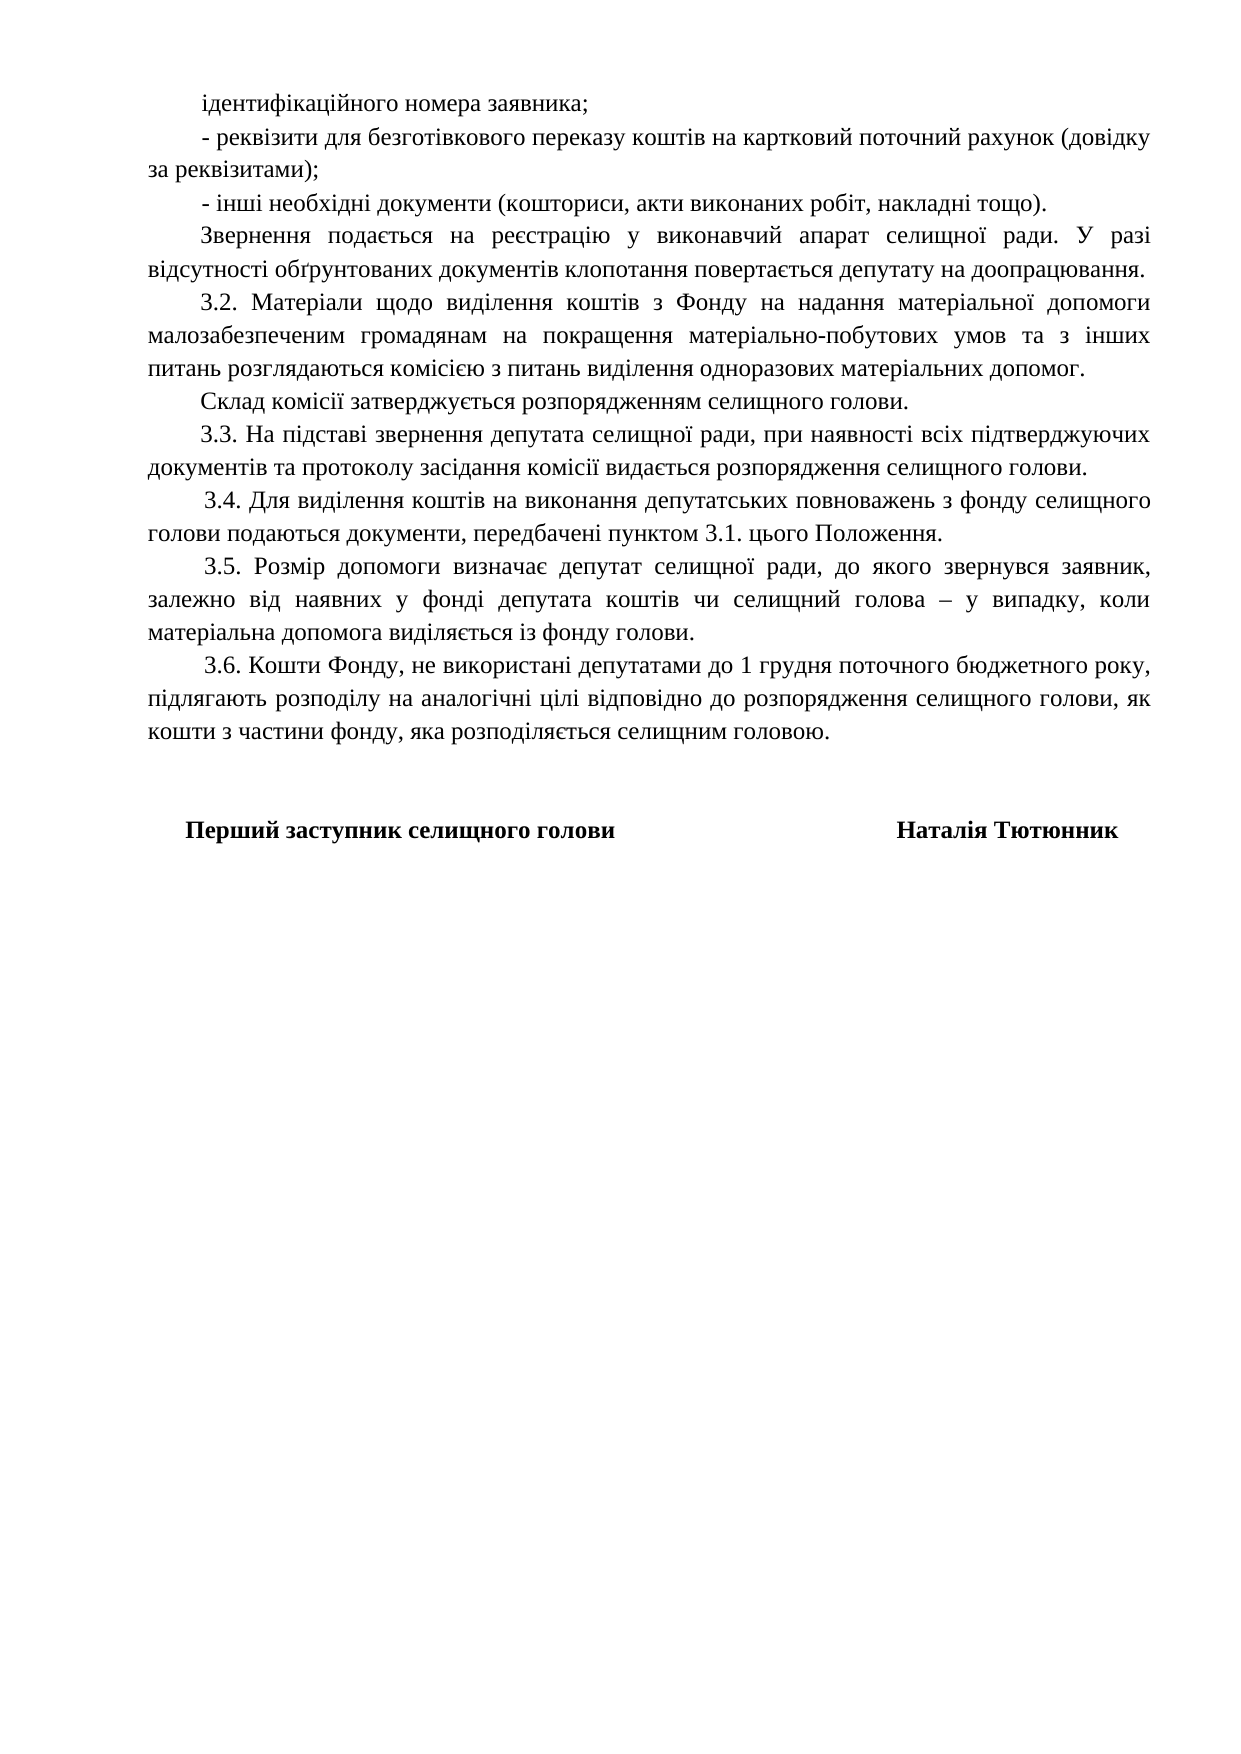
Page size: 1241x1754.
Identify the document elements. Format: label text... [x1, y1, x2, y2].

text Перший заступник селищного голови Наталія Тютюнник [148, 815, 1152, 844]
text 3.5. Розмір допомоги визначає депутат селищної ради, до якого звернувся заявник, залежно від наявних у фонді депутата коштів чи селищний голова – у випадку, коли матеріальна допомога виділяється із фонду голови. [148, 551, 1152, 646]
text 3.6. Кошти Фонду, не використані депутатами до 1 грудня поточного бюджетного року, підлягають розподілу на аналогічні цілі відповідно до розпорядження селищного голови, як кошти з частини фонду, яка розподіляється селищним головою. [148, 650, 1152, 745]
text 3.3. На підставі звернення депутата селищної ради, при наявності всіх підтверджуючих документів та протоколу засідання комісії видається розпорядження селищного голови. [148, 419, 1152, 481]
text 3.4. Для виділення коштів на виконання депутатських повноважень з фонду селищного голови подаються документи, передбачені пунктом 3.1. цього Положення. [148, 485, 1152, 547]
text - інші необхідні документи (кошториси, акти виконаних робіт, накладні тощо). [148, 188, 1152, 216]
text ідентифікаційного номера заявника; [148, 88, 1152, 117]
text Склад комісії затверджується розпорядженням селищного голови. [148, 386, 1152, 414]
text - реквізити для безготівкового переказу коштів на картковий поточний рахунок (довідку за реквізитами); [148, 122, 1152, 183]
text Звернення подається на реєстрацію у виконавчий апарат селищної ради. У разі відсутності обґрунтованих документів клопотання повертається депутату на доопрацювання. [148, 221, 1152, 282]
text 3.2. Матеріали щодо виділення коштів з Фонду на надання матеріальної допомоги малозабезпеченим громадянам на покращення матеріально-побутових умов та з інших питань розглядаються комісією з питань виділення одноразових матеріальних допомог. [148, 287, 1152, 381]
